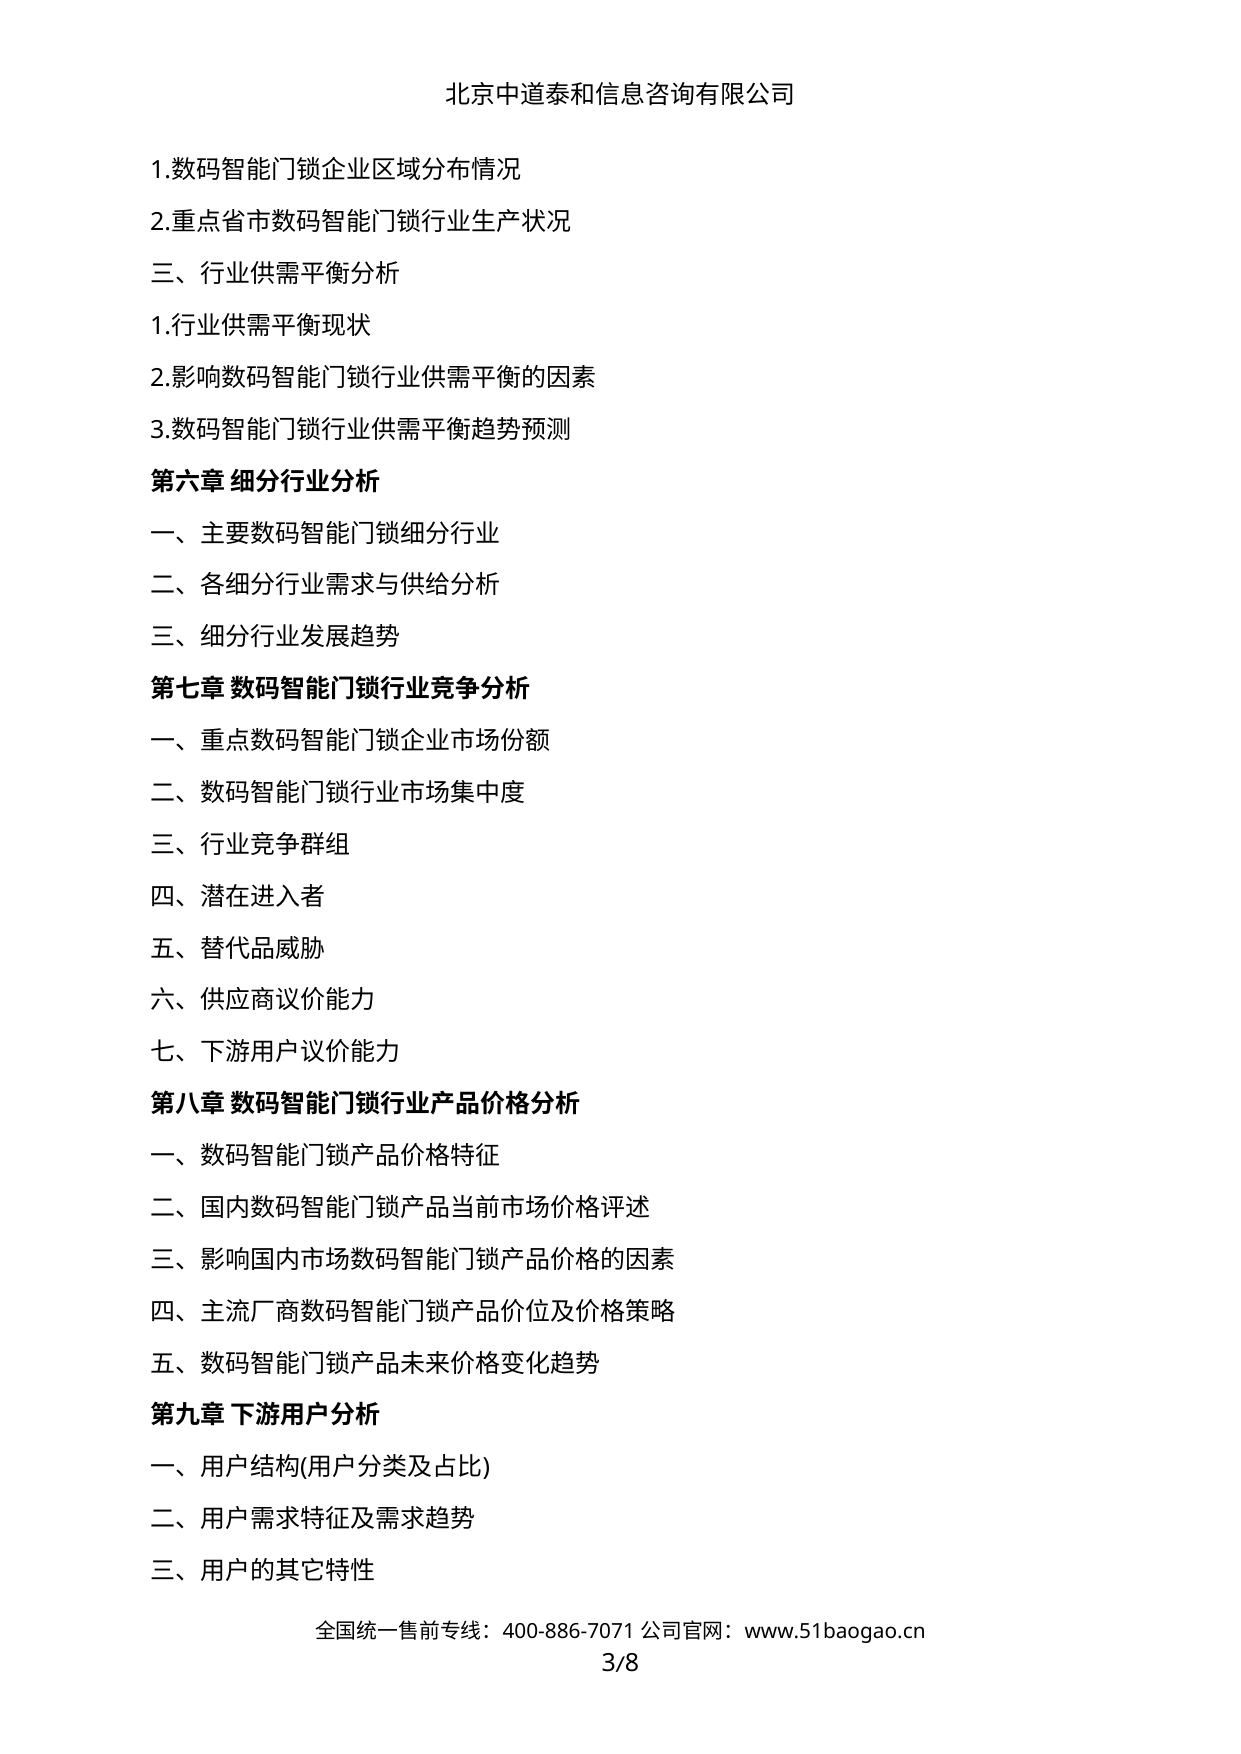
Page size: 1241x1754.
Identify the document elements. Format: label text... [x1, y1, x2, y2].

text 七、下游用户议价能力 [150, 1032, 1090, 1068]
text 二、国内数码智能门锁产品当前市场价格评述 [150, 1187, 1090, 1224]
text 六、供应商议价能力 [150, 980, 1090, 1016]
text 三、细分行业发展趋势 [150, 617, 1090, 653]
text 第六章 细分行业分析 [150, 461, 1090, 497]
text 二、数码智能门锁行业市场集中度 [150, 772, 1090, 809]
text 三、行业竞争群组 [150, 824, 1090, 861]
text 三、用户的其它特性 [150, 1551, 1090, 1587]
text 五、数码智能门锁产品未来价格变化趋势 [150, 1343, 1090, 1379]
text 2.重点省市数码智能门锁行业生产状况 [150, 202, 1090, 238]
text 四、主流厂商数码智能门锁产品价位及价格策略 [150, 1291, 1090, 1327]
text 二、各细分行业需求与供给分析 [150, 565, 1090, 601]
text 第九章 下游用户分析 [150, 1395, 1090, 1431]
text 三、行业供需平衡分析 [150, 254, 1090, 290]
text 五、替代品威胁 [150, 928, 1090, 964]
text 第八章 数码智能门锁行业产品价格分析 [150, 1084, 1090, 1120]
text 1.数码智能门锁企业区域分布情况 [150, 150, 1090, 186]
text 一、主要数码智能门锁细分行业 [150, 513, 1090, 549]
text 二、用户需求特征及需求趋势 [150, 1499, 1090, 1535]
text 三、影响国内市场数码智能门锁产品价格的因素 [150, 1239, 1090, 1276]
text 1.行业供需平衡现状 [150, 306, 1090, 342]
text 一、重点数码智能门锁企业市场份额 [150, 721, 1090, 757]
text 四、潜在进入者 [150, 876, 1090, 912]
text 一、数码智能门锁产品价格特征 [150, 1136, 1090, 1172]
text 2.影响数码智能门锁行业供需平衡的因素 [150, 357, 1090, 394]
text 3.数码智能门锁行业供需平衡趋势预测 [150, 409, 1090, 446]
text 第七章 数码智能门锁行业竞争分析 [150, 669, 1090, 705]
text 一、用户结构(用户分类及占比) [150, 1447, 1090, 1483]
